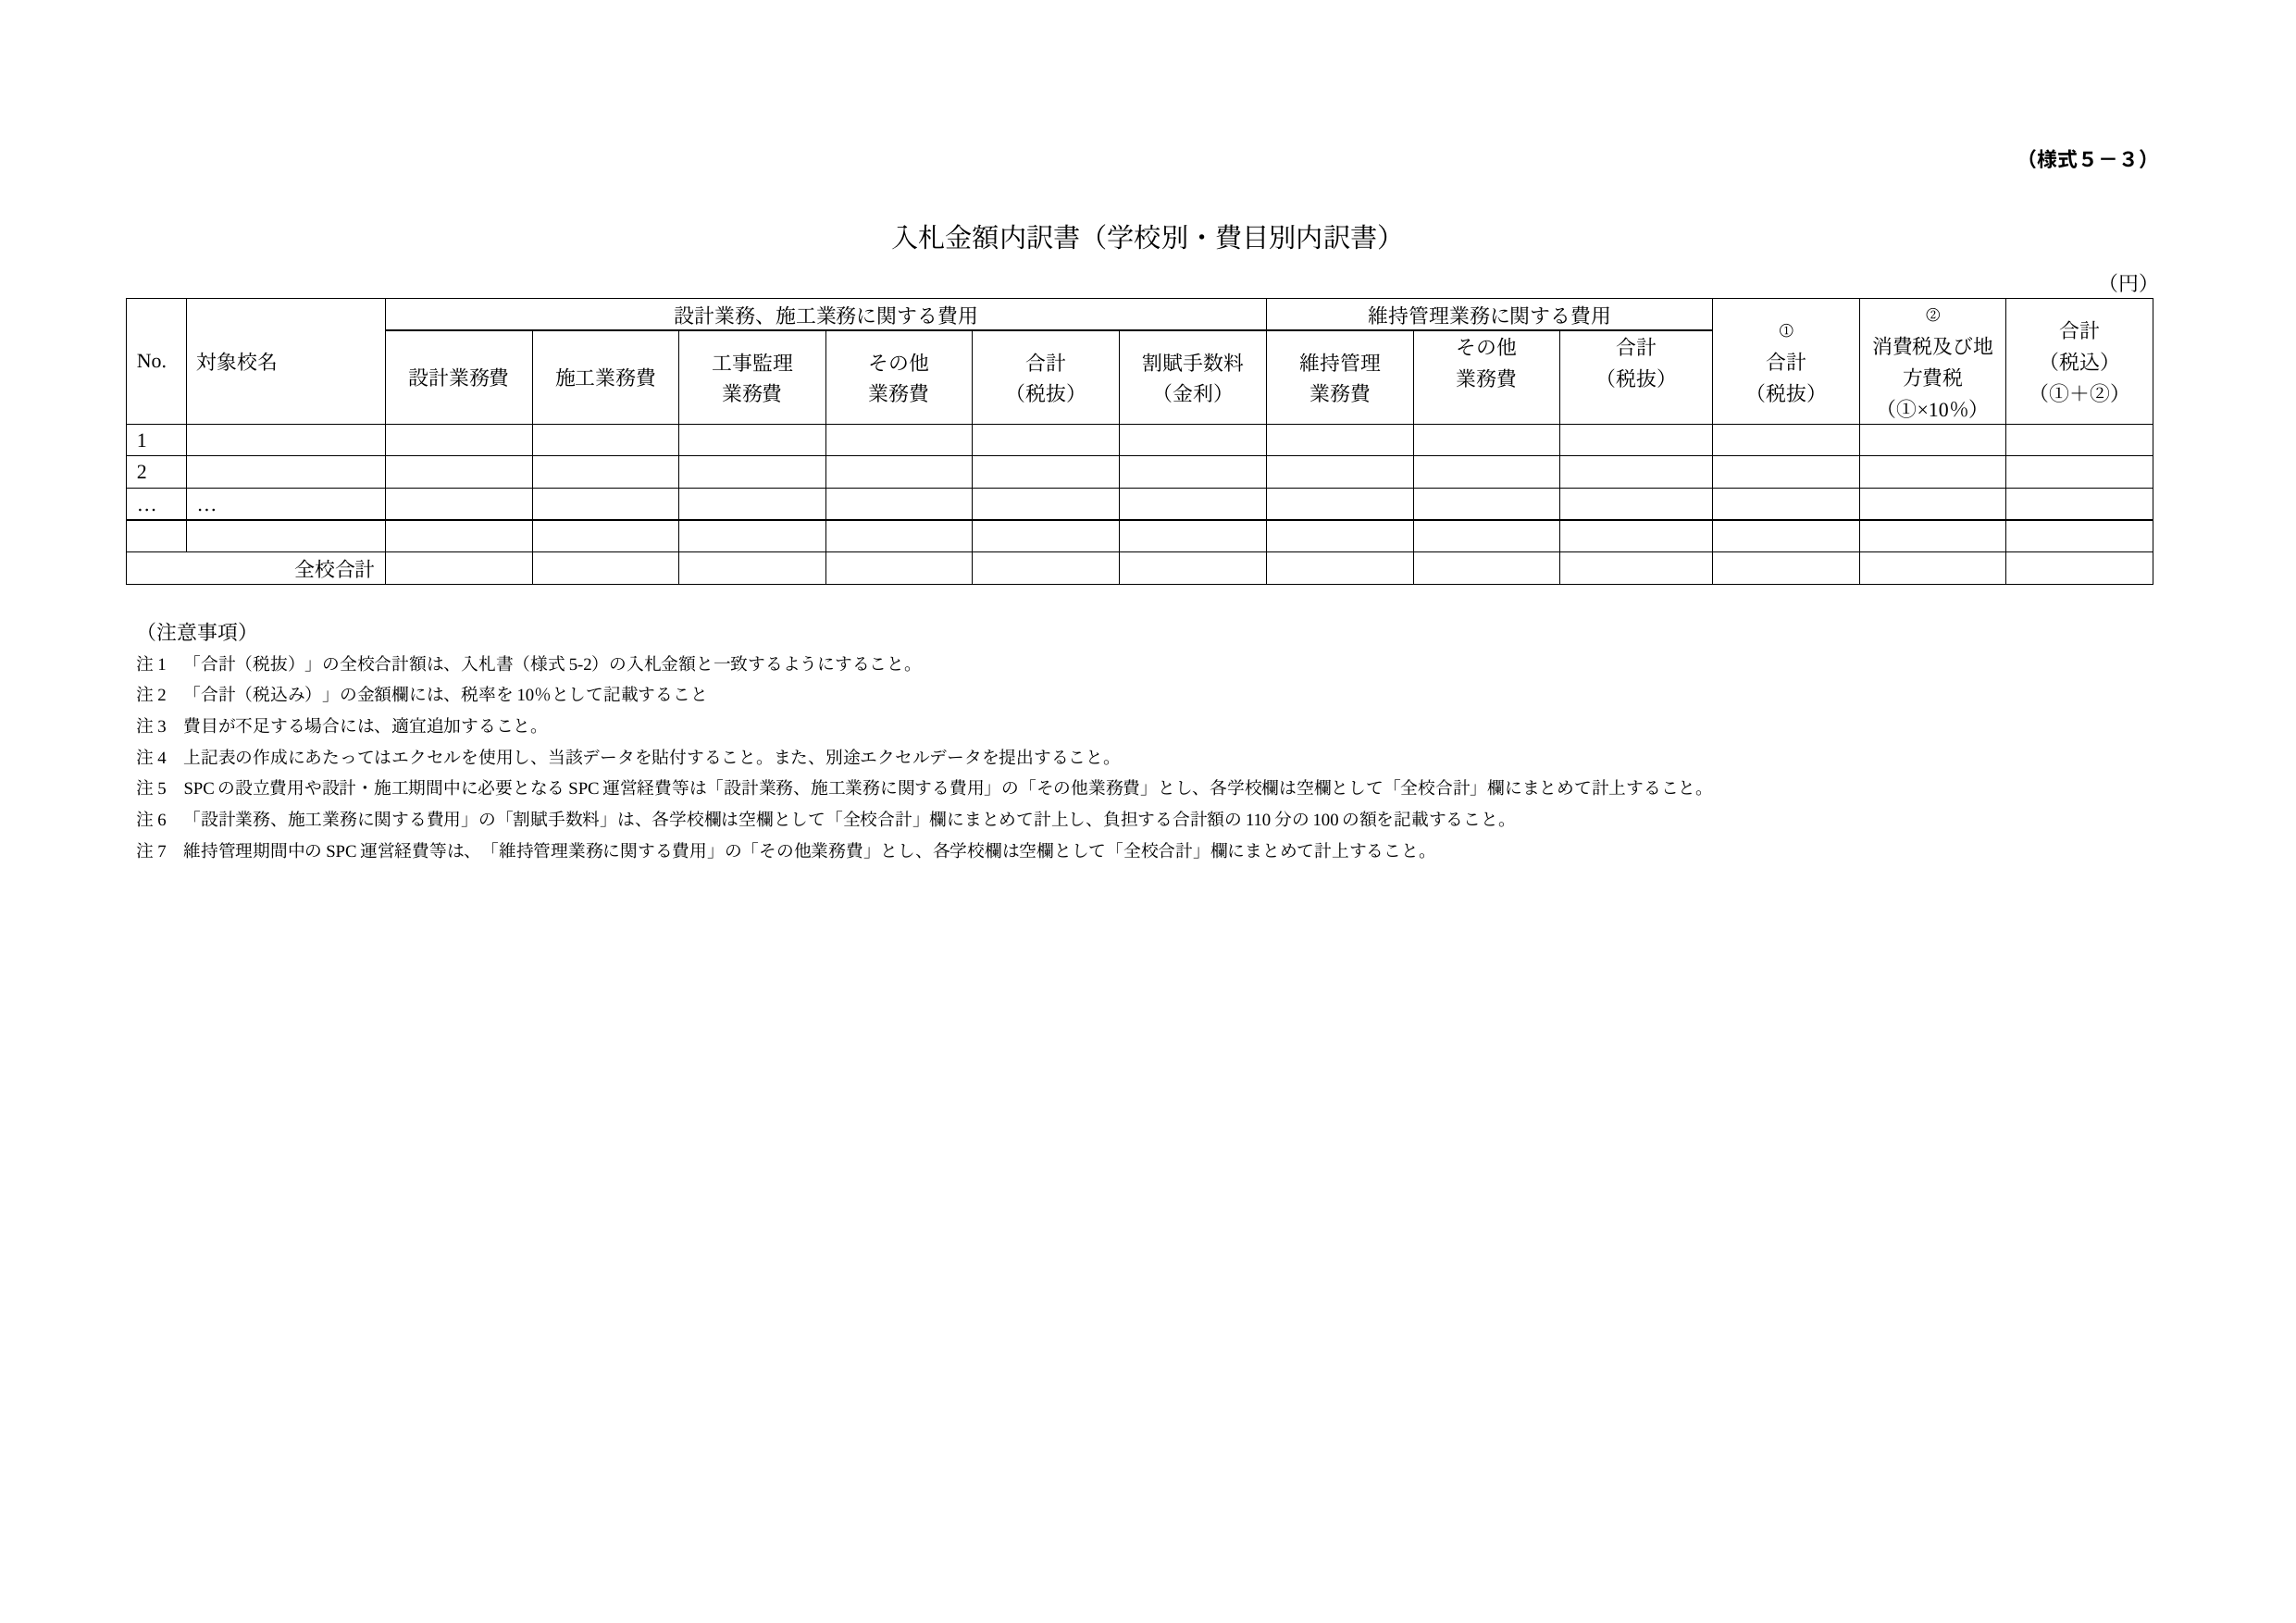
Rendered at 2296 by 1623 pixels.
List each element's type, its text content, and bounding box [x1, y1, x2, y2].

table_header ② 消費税及び地方費税 （①×10％） [1860, 299, 2005, 423]
table_cell [2006, 521, 2153, 551]
table_cell [187, 456, 385, 488]
table_cell 工事監理 業務費 [679, 331, 825, 423]
table_header 設計業務、施工業務に関する費用 [386, 299, 1266, 329]
table_cell [973, 521, 1119, 551]
table_cell [1713, 552, 1859, 584]
table_cell [1267, 521, 1413, 551]
table_header 対象校名 [187, 299, 385, 423]
table_cell [826, 425, 972, 455]
table_cell [1560, 521, 1712, 551]
table_cell [1120, 456, 1266, 488]
table_cell [533, 425, 678, 455]
table_cell 1 [127, 425, 186, 455]
text 注6 「設計業務、施工業務に関する費用」の「割賦手数料」は、各学校欄は空欄として「全校合計」欄にまとめて計上し、負担する合計額の110分の100の額を記載すること。 [137, 802, 2159, 834]
table_cell [973, 425, 1119, 455]
table_cell 施工業務費 [533, 331, 678, 423]
table_cell その他 業務費 [826, 331, 972, 423]
table_header ① 合計 （税抜） [1713, 299, 1859, 423]
table_cell [973, 456, 1119, 488]
text （円） [137, 266, 2159, 298]
table_cell [386, 489, 532, 519]
table_cell [1860, 552, 2005, 584]
table_cell … [127, 489, 186, 519]
table_cell [1560, 489, 1712, 519]
table_cell [533, 489, 678, 519]
table_cell [187, 425, 385, 455]
subtitle （様式５－３） [137, 142, 2159, 173]
table_cell [1860, 521, 2005, 551]
table_cell 維持管理 業務費 [1267, 331, 1413, 423]
table_cell [1860, 489, 2005, 519]
table_cell [826, 489, 972, 519]
table_header 維持管理業務に関する費用 [1267, 299, 1712, 329]
text （注意事項） [137, 616, 2159, 647]
table_cell [1713, 521, 1859, 551]
table_cell [1414, 489, 1559, 519]
table_cell [533, 552, 678, 584]
table_cell [1120, 521, 1266, 551]
table_cell [826, 521, 972, 551]
table_cell [973, 489, 1119, 519]
table_cell [679, 521, 825, 551]
table_cell [1414, 552, 1559, 584]
table_cell [1713, 425, 1859, 455]
table_cell [973, 552, 1119, 584]
table_cell 合計 （税抜） [1560, 331, 1712, 423]
table_cell [127, 521, 186, 551]
table_cell [1713, 489, 1859, 519]
table_cell [1120, 552, 1266, 584]
table_cell [679, 425, 825, 455]
table_cell [2006, 425, 2153, 455]
text 注2 「合計（税込み）」の金額欄には、税率を10％として記載すること [137, 678, 2159, 709]
table_cell [1860, 425, 2005, 455]
table_cell [2006, 489, 2153, 519]
table_cell [1120, 425, 1266, 455]
text 注7 維持管理期間中のSPC運営経費等は、「維持管理業務に関する費用」の「その他業務費」とし、各学校欄は空欄として「全校合計」欄にまとめて計上すること。 [137, 834, 2159, 865]
table_cell [1414, 521, 1559, 551]
table_cell [679, 456, 825, 488]
text 注5 SPCの設立費用や設計・施工期間中に必要となるSPC運営経費等は「設計業務、施工業務に関する費用」の「その他業務費」とし、各学校欄は空欄として「全校合計」欄にまとめて計上すること。 [137, 772, 2159, 802]
table_cell 割賦手数料（金利） [1120, 331, 1266, 423]
text 注3 費目が不足する場合には、適宜追加すること。 [137, 709, 2159, 740]
table_cell 全校合計 [127, 552, 385, 584]
text 注1 「合計（税抜）」の全校合計額は、入札書（様式5-2）の入札金額と一致するようにすること。 [137, 647, 2159, 678]
table_cell [386, 456, 532, 488]
table_cell [386, 552, 532, 584]
text 入札金額内訳書（学校別・費目別内訳書） [137, 204, 2159, 266]
table_cell [1267, 552, 1413, 584]
table_header 合計 （税込） （①＋②） [2006, 299, 2153, 423]
table_cell … [187, 489, 385, 519]
table_cell [1267, 489, 1413, 519]
table_cell [2006, 456, 2153, 488]
table_cell [679, 489, 825, 519]
table_cell [1560, 456, 1712, 488]
table_cell [679, 552, 825, 584]
table_cell [826, 456, 972, 488]
table_cell [533, 521, 678, 551]
table_cell [826, 552, 972, 584]
table_cell [1713, 456, 1859, 488]
table_cell [187, 521, 385, 551]
table_cell [1560, 425, 1712, 455]
table_cell 設計業務費 [386, 331, 532, 423]
table_cell [1120, 489, 1266, 519]
table_cell [1414, 425, 1559, 455]
table_cell [386, 425, 532, 455]
table_cell [1414, 456, 1559, 488]
table_cell 2 [127, 456, 186, 488]
text 注4 上記表の作成にあたってはエクセルを使用し、当該データを貼付すること。また、別途エクセルデータを提出すること。 [137, 740, 2159, 772]
table_cell [1560, 552, 1712, 584]
table_cell [533, 456, 678, 488]
table_cell [386, 521, 532, 551]
table_cell [1860, 456, 2005, 488]
table_header No. [127, 299, 186, 423]
table_cell その他 業務費 [1414, 331, 1559, 423]
table_cell [1267, 425, 1413, 455]
table_cell [1267, 456, 1413, 488]
table_cell [2006, 552, 2153, 584]
table_cell 合計 （税抜） [973, 331, 1119, 423]
